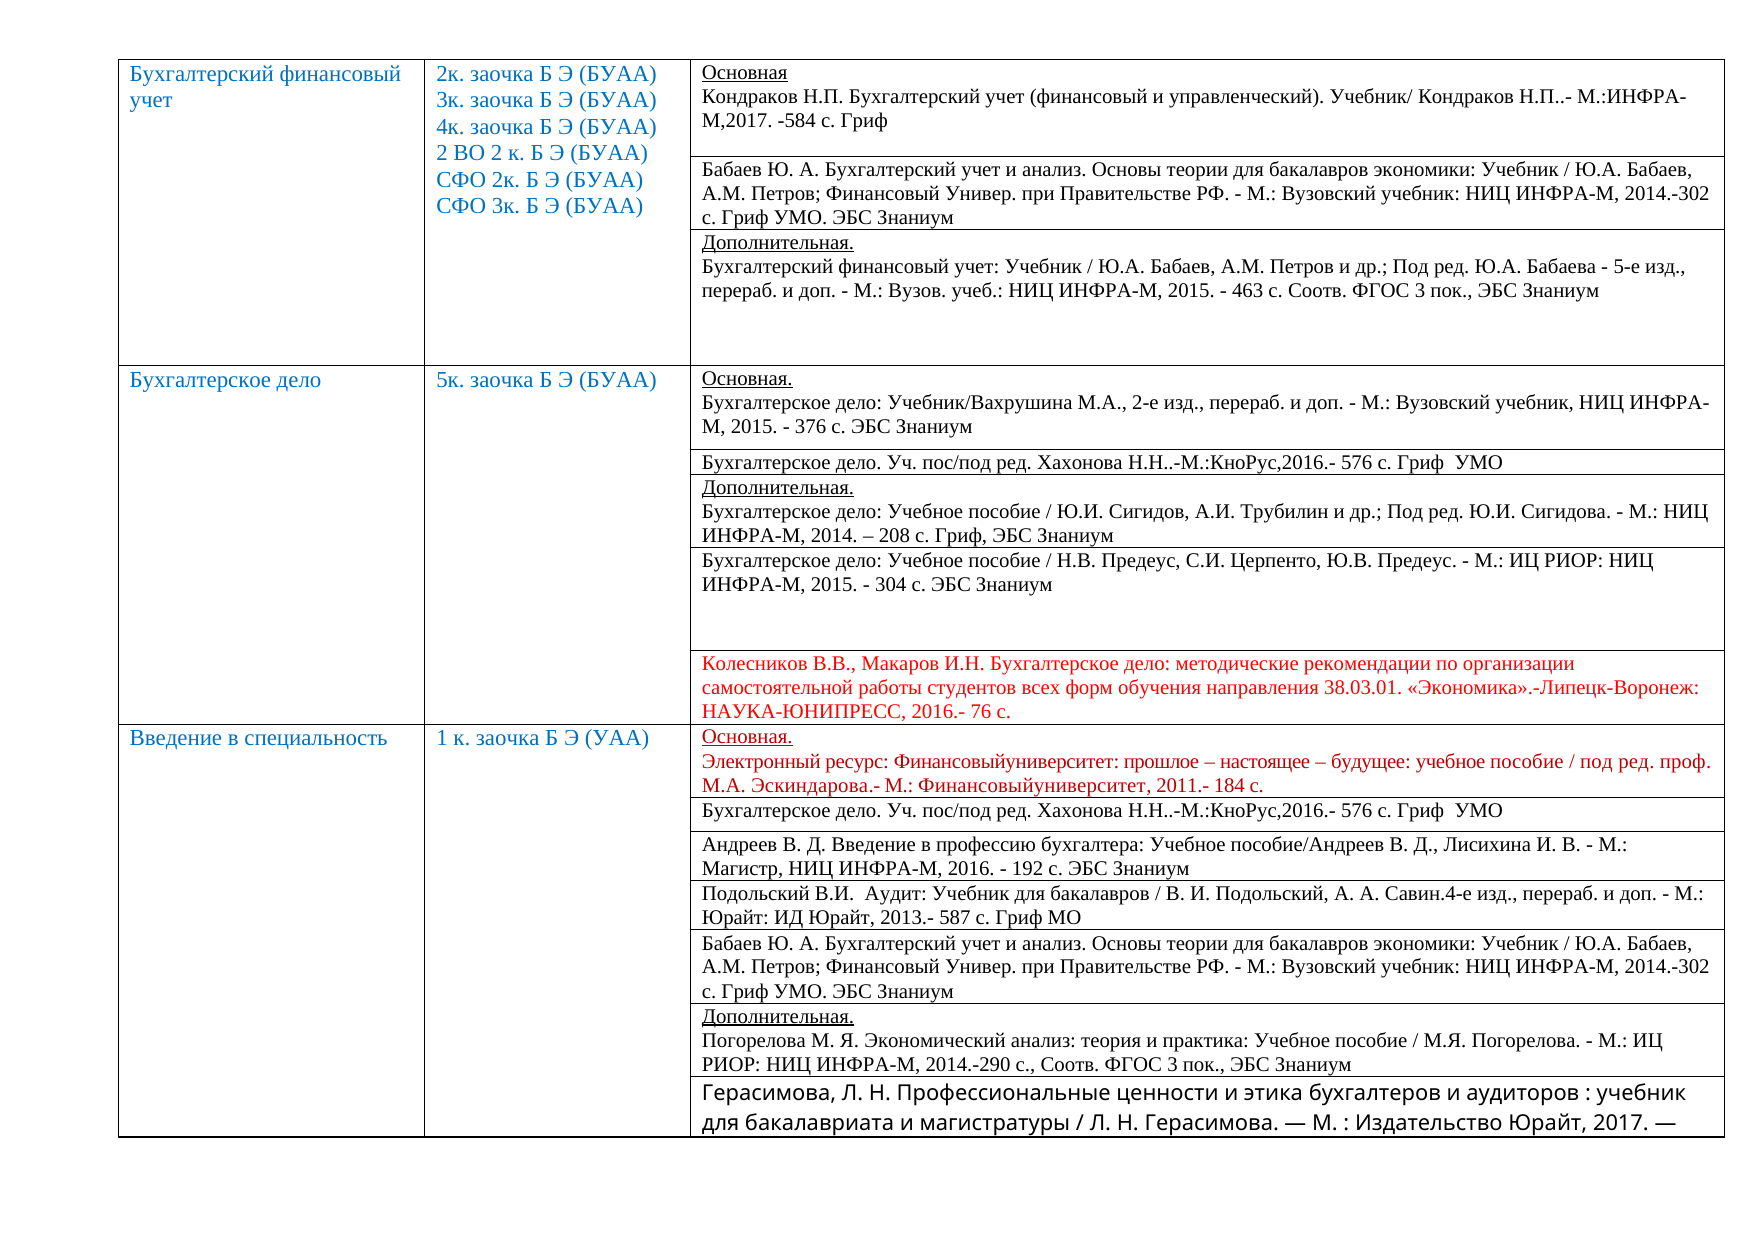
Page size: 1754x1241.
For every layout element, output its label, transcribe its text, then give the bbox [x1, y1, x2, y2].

table_cell Колесников В.В., Макаров И.Н. Бухгалтерское дело: методические рекомендации по организации самостоятельной работы студентов всех форм обучения направления 38.03.01. «Экономика».-Липецк-Воронеж: НАУКА-ЮНИПРЕСС, 2016.- 76 с. [691, 651, 1724, 723]
table_cell 2к. заочка Б Э (БУАА) 3к. заочка Б Э (БУАА) 4к. заочка Б Э (БУАА) 2 ВО 2 к. Б Э (БУАА) СФО 2к. Б Э (БУАА) СФО 3к. Б Э (БУАА) [425, 60, 690, 365]
table_cell Бабаев Ю. А. Бухгалтерский учет и анализ. Основы теории для бакалавров экономики: Учебник / Ю.А. Бабаев, А.М. Петров; Финансовый Универ. при Правительстве РФ. - М.: Вузовский учебник: НИЦ ИНФРА-М, 2014.-302 с. Гриф УМО. ЭБС Знаниум [691, 157, 1724, 229]
table_cell 5к. заочка Б Э (БУАА) [425, 366, 690, 723]
table_cell Основная. Электронный ресурс: Финансовыйуниверситет: прошлое – настоящее – будущее: учебное пособие / под ред. проф. М.А. Эскиндарова.- М.: Финансовыйуниверситет, 2011.- 184 с. [691, 725, 1724, 797]
table_cell Бухгалтерское дело. Уч. пос/под ред. Хахонова Н.Н..-М.:КноРус,2016.- 576 с. Гриф УМО [691, 798, 1724, 831]
table_cell Введение в специальность [119, 725, 424, 1136]
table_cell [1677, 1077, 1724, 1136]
table_cell 1 к. заочка Б Э (УАА) [425, 725, 690, 1136]
table_cell Основная. Бухгалтерское дело: Учебник/Вахрушина М.А., 2-е изд., перераб. и доп. - М.: Вузовский учебник, НИЦ ИНФРА-М, 2015. - 376 с. ЭБС Знаниум [691, 366, 1724, 449]
table_cell Бухгалтерское дело. Уч. пос/под ред. Хахонова Н.Н..-М.:КноРус,2016.- 576 с. Гриф УМО [691, 450, 1724, 474]
table_cell Бухгалтерское дело [119, 366, 424, 723]
table_cell Дополнительная. Бухгалтерский финансовый учет: Учебник / Ю.А. Бабаев, А.М. Петров и др.; Под ред. Ю.А. Бабаева - 5-e изд., перераб. и доп. - М.: Вузов. учеб.: НИЦ ИНФРА-М, 2015. - 463 с. Соотв. ФГОС 3 пок., ЭБС Знаниум [691, 230, 1724, 365]
table_cell Подольский В.И. Аудит: Учебник для бакалавров / В. И. Подольский, А. А. Савин.4-е изд., перераб. и доп. - М.: Юрайт: ИД Юрайт, 2013.- 587 с. Гриф МО [691, 881, 1724, 929]
table_cell Дополнительная. Бухгалтерское дело: Учебное пособие / Ю.И. Сигидов, А.И. Трубилин и др.; Под ред. Ю.И. Сигидова. - М.: НИЦ ИНФРА-М, 2014. – 208 с. Гриф, ЭБС Знаниум [691, 475, 1724, 547]
table_cell Бабаев Ю. А. Бухгалтерский учет и анализ. Основы теории для бакалавров экономики: Учебник / Ю.А. Бабаев, А.М. Петров; Финансовый Универ. при Правительстве РФ. - М.: Вузовский учебник: НИЦ ИНФРА-М, 2014.-302 с. Гриф УМО. ЭБС Знаниум [691, 930, 1724, 1003]
table_cell Основная Кондраков Н.П. Бухгалтерский учет (финансовый и управленческий). Учебник/ Кондраков Н.П..- М.:ИНФРА-М,2017. -584 с. Гриф [691, 60, 1724, 156]
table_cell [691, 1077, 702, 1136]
table_cell Дополнительная. Погорелова М. Я. Экономический анализ: теория и практика: Учебное пособие / М.Я. Погорелова. - М.: ИЦ РИОР: НИЦ ИНФРА-М, 2014.-290 с., Соотв. ФГОС 3 пок., ЭБС Знаниум [691, 1004, 1724, 1076]
table_cell Бухгалтерский финансовый учет [119, 60, 424, 365]
table_cell Андреев В. Д. Введение в профессию бухгалтера: Учебное пособие/Андреев В. Д., Лисихина И. В. - М.: Магистр, НИЦ ИНФРА-М, 2016. - 192 с. ЭБС Знаниум [691, 832, 1724, 880]
table_cell Бухгалтерское дело: Учебное пособие / Н.В. Предеус, С.И. Церпенто, Ю.В. Предеус. - М.: ИЦ РИОР: НИЦ ИНФРА-М, 2015. - 304 с. ЭБС Знаниум [691, 548, 1724, 650]
